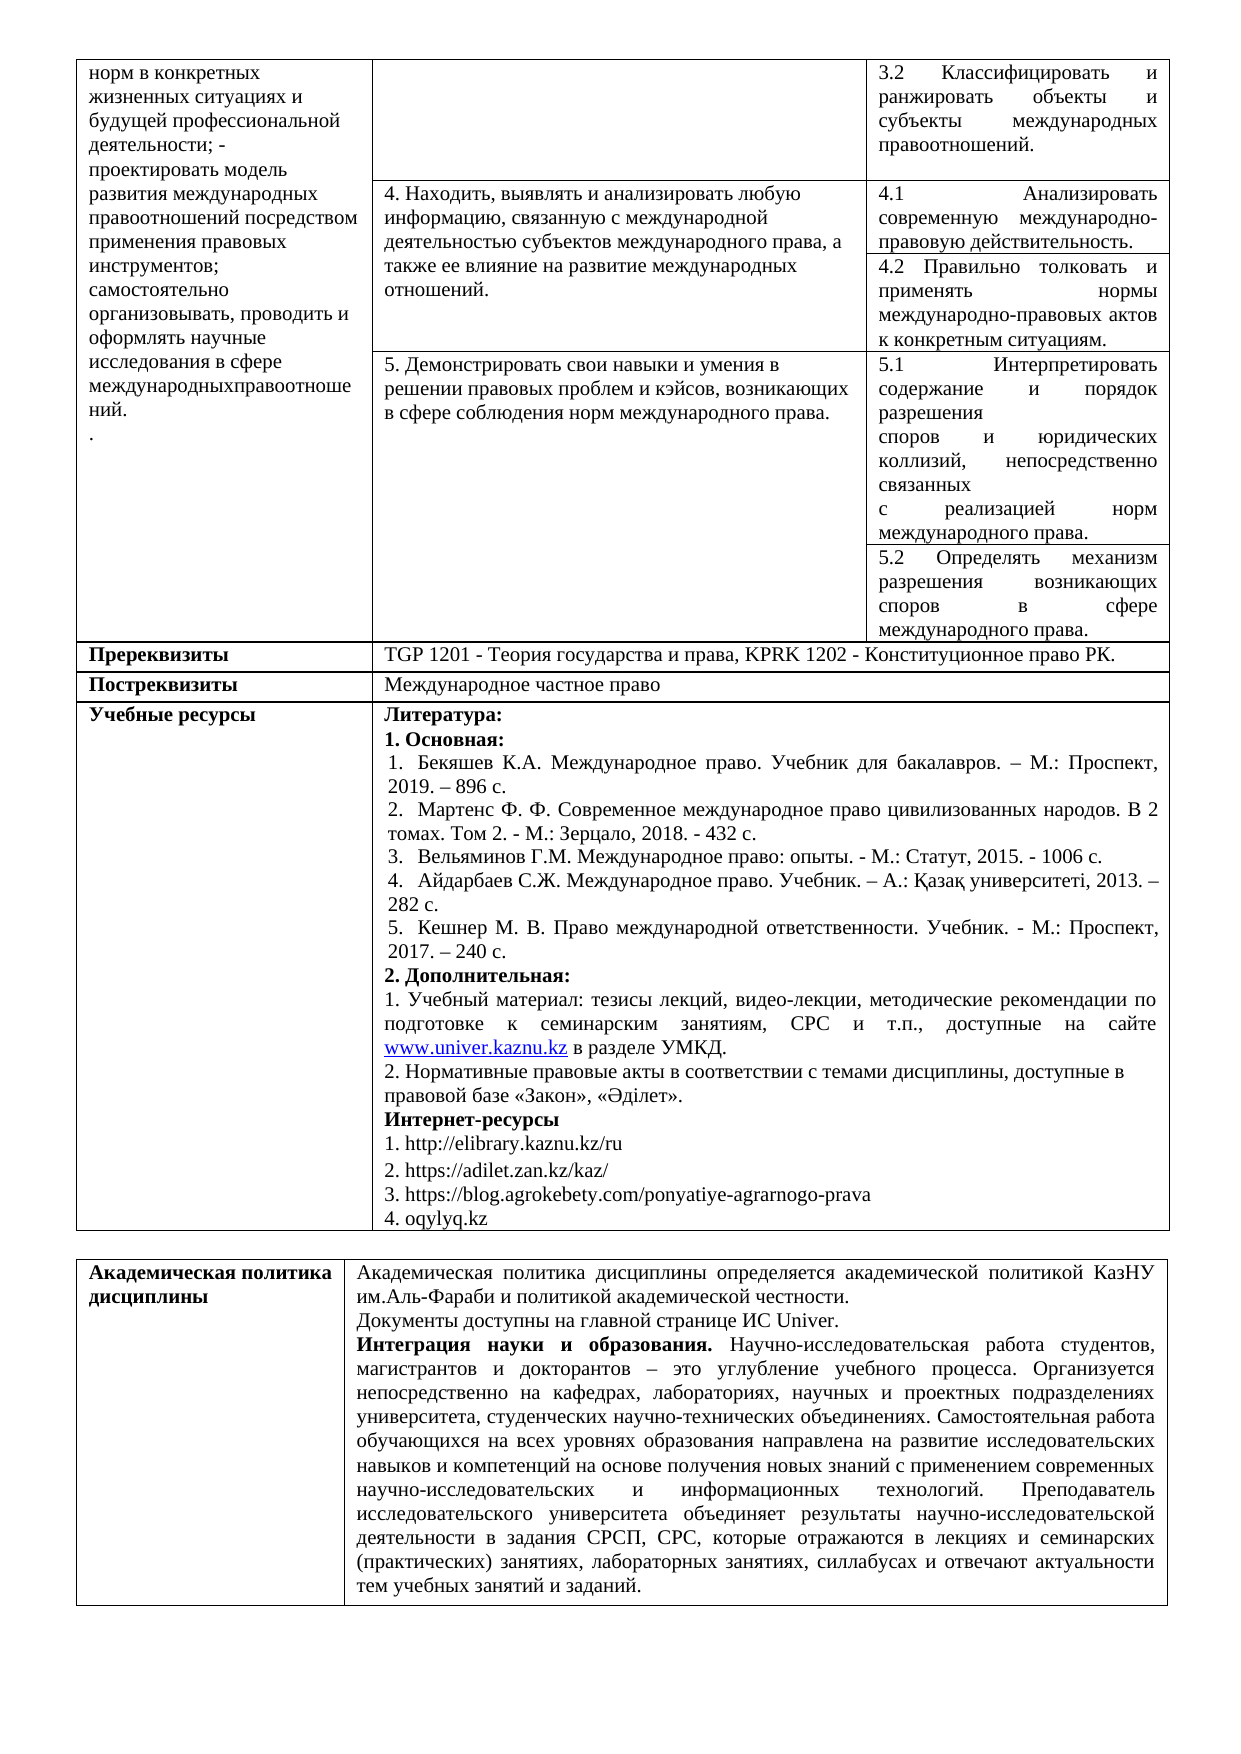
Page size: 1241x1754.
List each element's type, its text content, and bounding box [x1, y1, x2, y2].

table_cell 4.2 Правильно толковать и применять нормы международно-правовых актов к конкретным ситуациям. [867, 254, 1169, 351]
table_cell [373, 60, 866, 180]
table_cell Постреквизиты [77, 673, 372, 701]
table_cell 5. Демонстрировать свои навыки и умения в решении правовых проблем и кэйсов, возникающих в сфере соблюдения норм международного права. [373, 352, 866, 641]
table_cell 5.1 Интерпретировать содержание и порядок разрешения споров и юридических коллизий, непосредственно связанных с реализацией норм международного права. [867, 352, 1169, 544]
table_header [345, 1260, 1167, 1605]
table_cell TGP 1201 - Теория государства и права, KPRK 1202 - Конституционное право РК. [373, 643, 1169, 671]
table_cell Пререквизиты [77, 643, 372, 671]
table_cell 3.2 Классифицировать и ранжировать объекты и субъекты международных правоотношений. [867, 60, 1169, 180]
table_cell 4.1 Анализировать современную международно-правовую действительность. [867, 181, 1169, 253]
table_cell Учебные ресурсы [77, 703, 372, 1230]
table_cell 5.2 Определять механизм разрешения возникающих споров в сфере международного права. [867, 545, 1169, 641]
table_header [77, 1260, 344, 1605]
table_cell 4. Находить, выявлять и анализировать любую информацию, связанную с международной деятельностью субъектов международного права, а также ее влияние на развитие международных отношений. [373, 181, 866, 351]
table_cell Литература: 1. Основная: Бекяшев К.А. Международное право. Учебник для бакалавров. – М.: Проспект, 2019. – 896 с. Мартенс Ф. Ф. Современное международное право цивилизованных народов. В 2 томах. Том 2. - М.: Зерцало, 2018. - 432 с. Вельяминов Г.М. Международное право: опыты. - М.: Статут, 2015. - 1006 с. Айдарбаев С.Ж. Международное право. Учебник. – А.: Қазақ университеті, 2013. – 282 с. Кешнер М. В. Право международной ответственности. Учебник. - М.: Проспект, 2017. – 240 с. 2. Дополнительная: 1. Учебный материал: тезисы лекций, видео-лекции, методические рекомендации по подготовке к семинарским занятиям, СРС и т.п., доступные на сайте www.univer.kaznu.kz в разделе УМКД. 2. Нормативные правовые акты в соответствии с темами дисциплины, доступные в правовой базе «Закон», «Әділет». Интернет-ресурсы 1. http://elibrary.kaznu.kz/ru 2. https://adilet.zan.kz/kaz/ 3. https://blog.agrokebety.com/ponyatiye-agrarnogo-prava 4. oqylyq.kz [373, 703, 1169, 1230]
table_cell Международное частное право [373, 673, 1169, 701]
